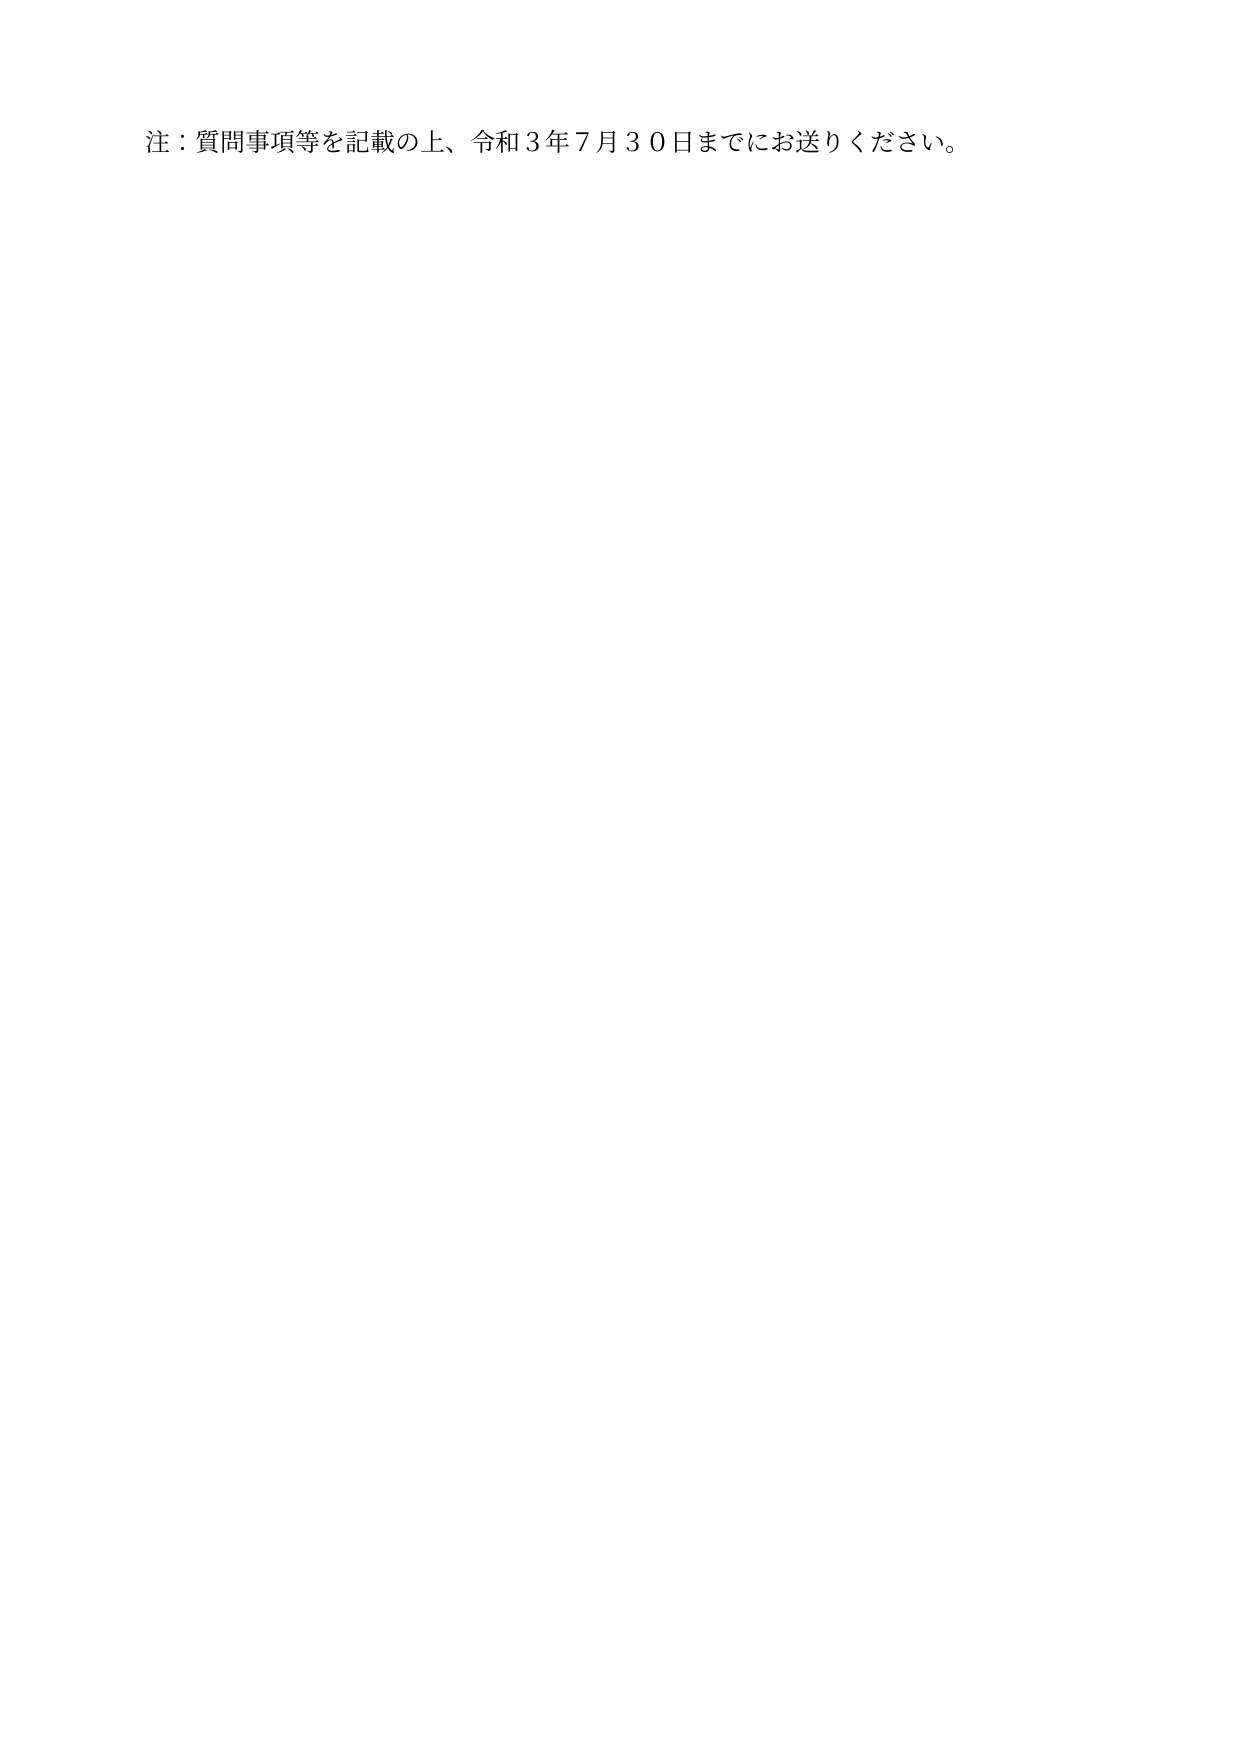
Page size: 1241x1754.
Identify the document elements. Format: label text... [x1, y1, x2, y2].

text 注：質問事項等を記載の上、令和３年７月３０日までにお送りください。 [120, 119, 1120, 162]
